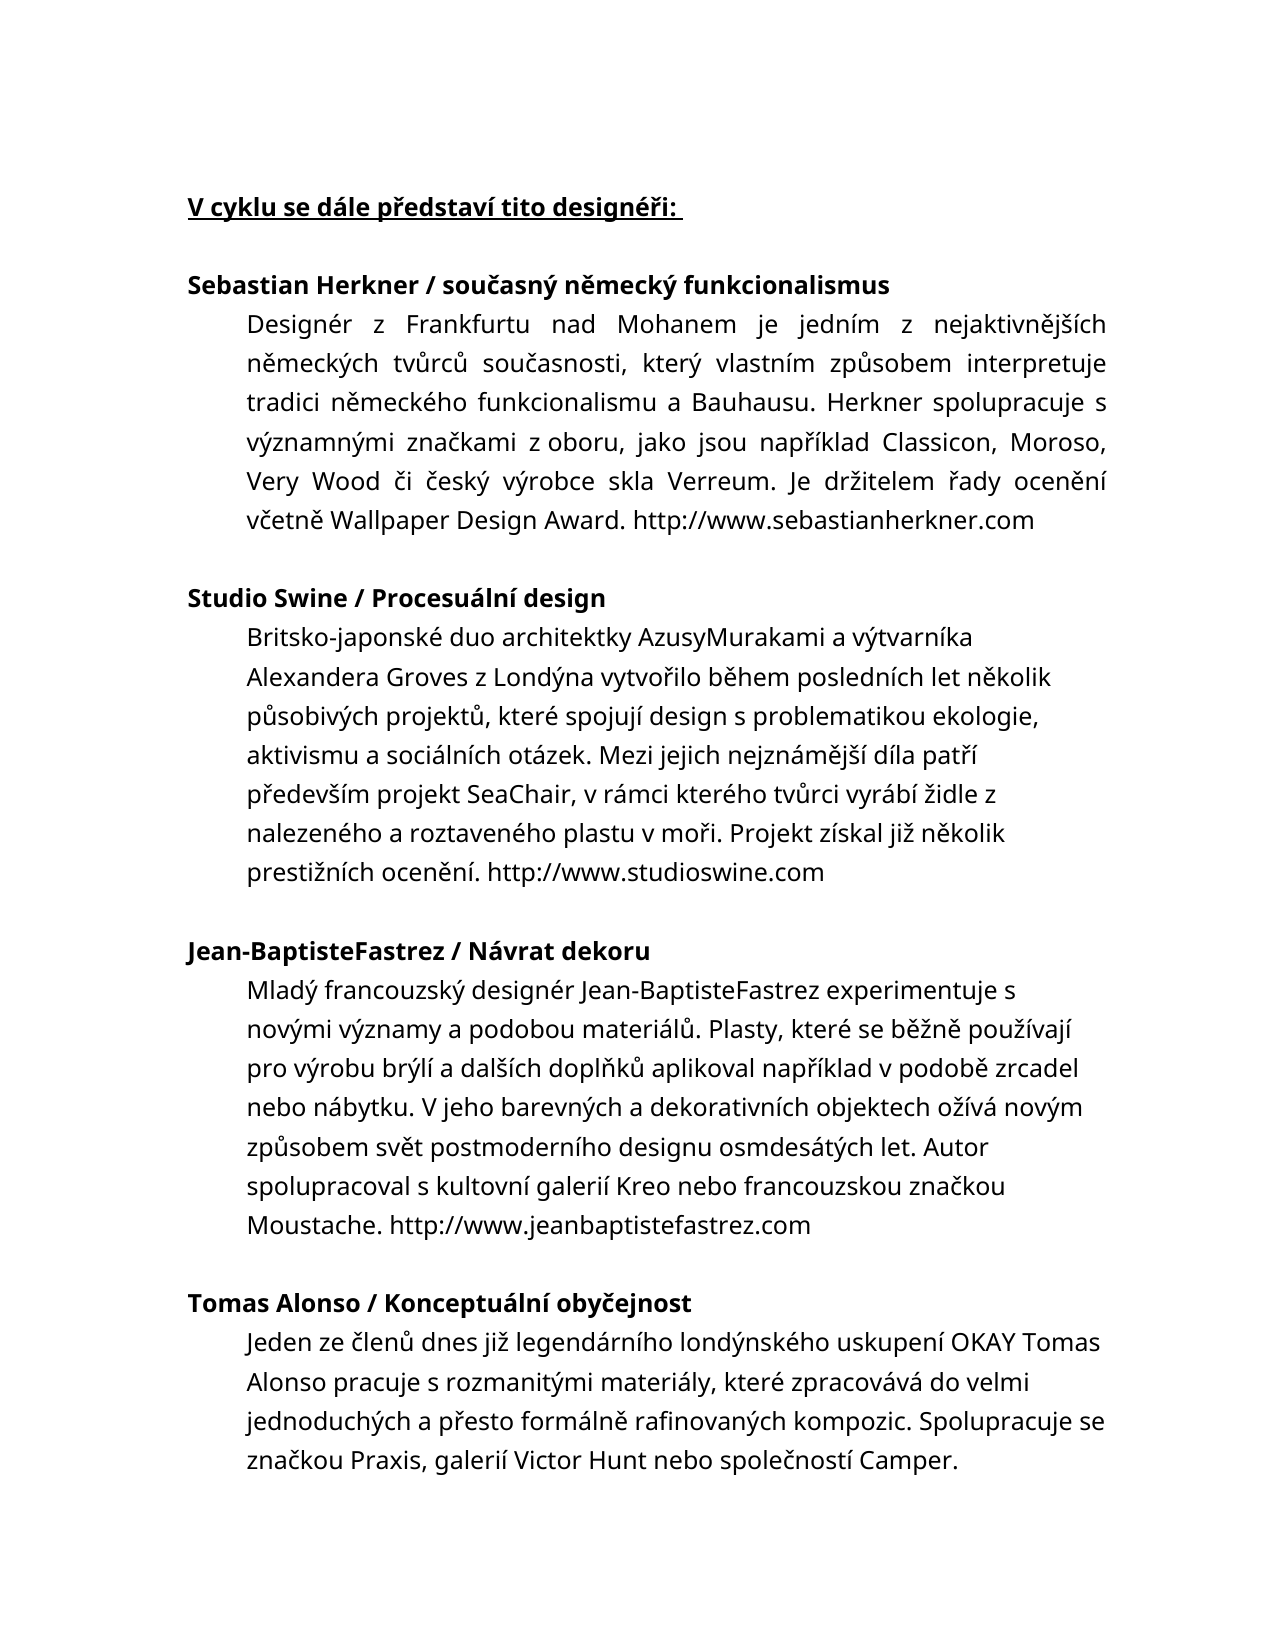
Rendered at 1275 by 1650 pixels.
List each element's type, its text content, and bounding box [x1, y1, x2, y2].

text Jean-BaptisteFastrez / Návrat dekoru [187, 933, 1107, 967]
text Designér z Frankfurtu nad Mohanem je jedním z nejaktivnějších německých tvůrců současnosti, který vlastním způsobem interpretuje tradici německého funkcionalismu a Bauhausu. Herkner spolupracuje s významnými značkami z oboru, jako jsou například Classicon, Moroso, Very Wood či český výrobce skla Verreum. Je držitelem řady ocenění včetně Wallpaper Design Award. http://www.sebastianherkner.com [246, 307, 1107, 537]
text V cyklu se dále představí tito designéři: [187, 189, 1107, 223]
text Mladý francouzský designér Jean-BaptisteFastrez experimentuje s novými významy a podobou materiálů. Plasty, které se běžně používají pro výrobu brýlí a dalších doplňků aplikoval například v podobě zrcadel nebo nábytku. V jeho barevných a dekorativních objektech ožívá novým způsobem svět postmoderního designu osmdesátých let. Autor spolupracoval s kultovní galerií Kreo nebo francouzskou značkou Moustache. http://www.jeanbaptistefastrez.com [246, 972, 1107, 1242]
text Studio Swine / Procesuální design [187, 581, 1107, 615]
text Tomas Alonso / Konceptuální obyčejnost [187, 1286, 1107, 1320]
text Britsko-japonské duo architektky AzusyMurakami a výtvarníka Alexandera Groves z Londýna vytvořilo během posledních let několik působivých projektů, které spojují design s problematikou ekologie, aktivismu a sociálních otázek. Mezi jejich nejznámější díla patří především projekt SeaChair, v rámci kterého tvůrci vyrábí židle z nalezeného a roztaveného plastu v moři. Projekt získal již několik prestižních ocenění. http://www.studioswine.com [246, 620, 1107, 889]
text Sebastian Herkner / současný německý funkcionalismus [187, 267, 1107, 302]
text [246, 1325, 1107, 1477]
